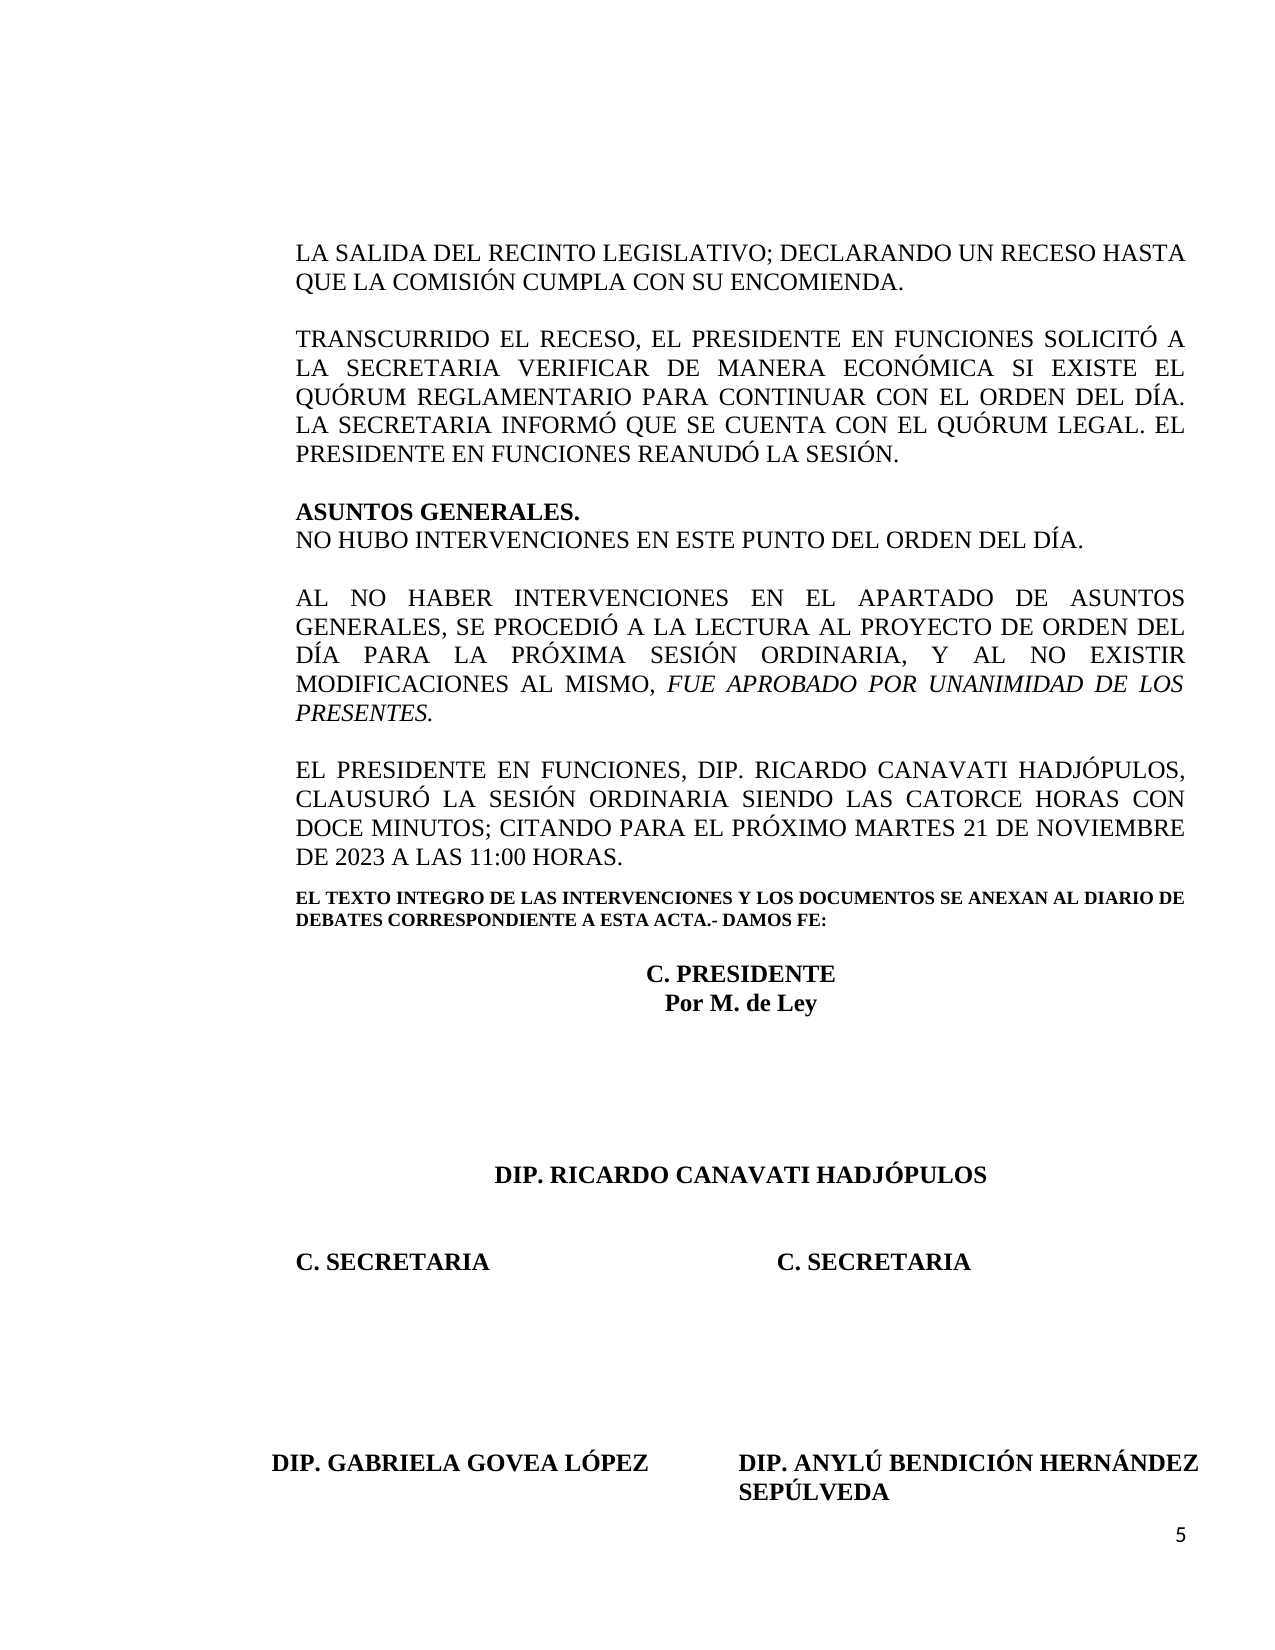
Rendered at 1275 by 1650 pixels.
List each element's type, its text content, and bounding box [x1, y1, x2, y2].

text AL NO HABER INTERVENCIONES EN EL APARTADO DE ASUNTOS GENERALES, SE PROCEDIÓ A LA LECTURA AL PROYECTO DE ORDEN DEL DÍA PARA LA PRÓXIMA SESIÓN ORDINARIA, Y AL NO EXISTIR MODIFICACIONES AL MISMO, FUE APROBADO POR UNANIMIDAD DE LOS PRESENTES. [295, 583, 1186, 727]
text EL TEXTO INTEGRO DE LAS INTERVENCIONES Y LOS DOCUMENTOS SE ANEXAN AL DIARIO DE DEBATES CORRESPONDIENTE A ESTA ACTA.- DAMOS FE: [295, 887, 1186, 930]
text ASUNTOS GENERALES. [295, 497, 1186, 525]
text DIP. RICARDO CANAVATI HADJÓPULOS [295, 1160, 1186, 1189]
text TRANSCURRIDO EL RECESO, EL PRESIDENTE EN FUNCIONES SOLICITÓ A LA SECRETARIA VERIFICAR DE MANERA ECONÓMICA SI EXISTE EL QUÓRUM REGLAMENTARIO PARA CONTINUAR CON EL ORDEN DEL DÍA. LA SECRETARIA INFORMÓ QUE SE CUENTA CON EL QUÓRUM LEGAL. EL PRESIDENTE EN FUNCIONES REANUDÓ LA SESIÓN. [295, 324, 1186, 468]
text DIP. GABRIELA GOVEA LÓPEZ DIP. ANYLÚ BENDICIÓN HERNÁNDEZ SEPÚLVEDA [221, 1448, 1211, 1505]
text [295, 238, 1186, 295]
text C. SECRETARIA C. SECRETARIA [295, 1247, 1186, 1275]
text EL PRESIDENTE EN FUNCIONES, DIP. RICARDO CANAVATI HADJÓPULOS, CLAUSURÓ LA SESIÓN ORDINARIA SIENDO LAS CATORCE HORAS CON DOCE MINUTOS; CITANDO PARA EL PRÓXIMO MARTES 21 DE NOVIEMBRE DE 2023 A LAS 11:00 HORAS. [295, 755, 1186, 870]
text C. PRESIDENTE [295, 959, 1186, 988]
text NO HUBO INTERVENCIONES EN ESTE PUNTO DEL ORDEN DEL DÍA. [295, 525, 1186, 554]
text Por M. de Ley [295, 988, 1186, 1017]
